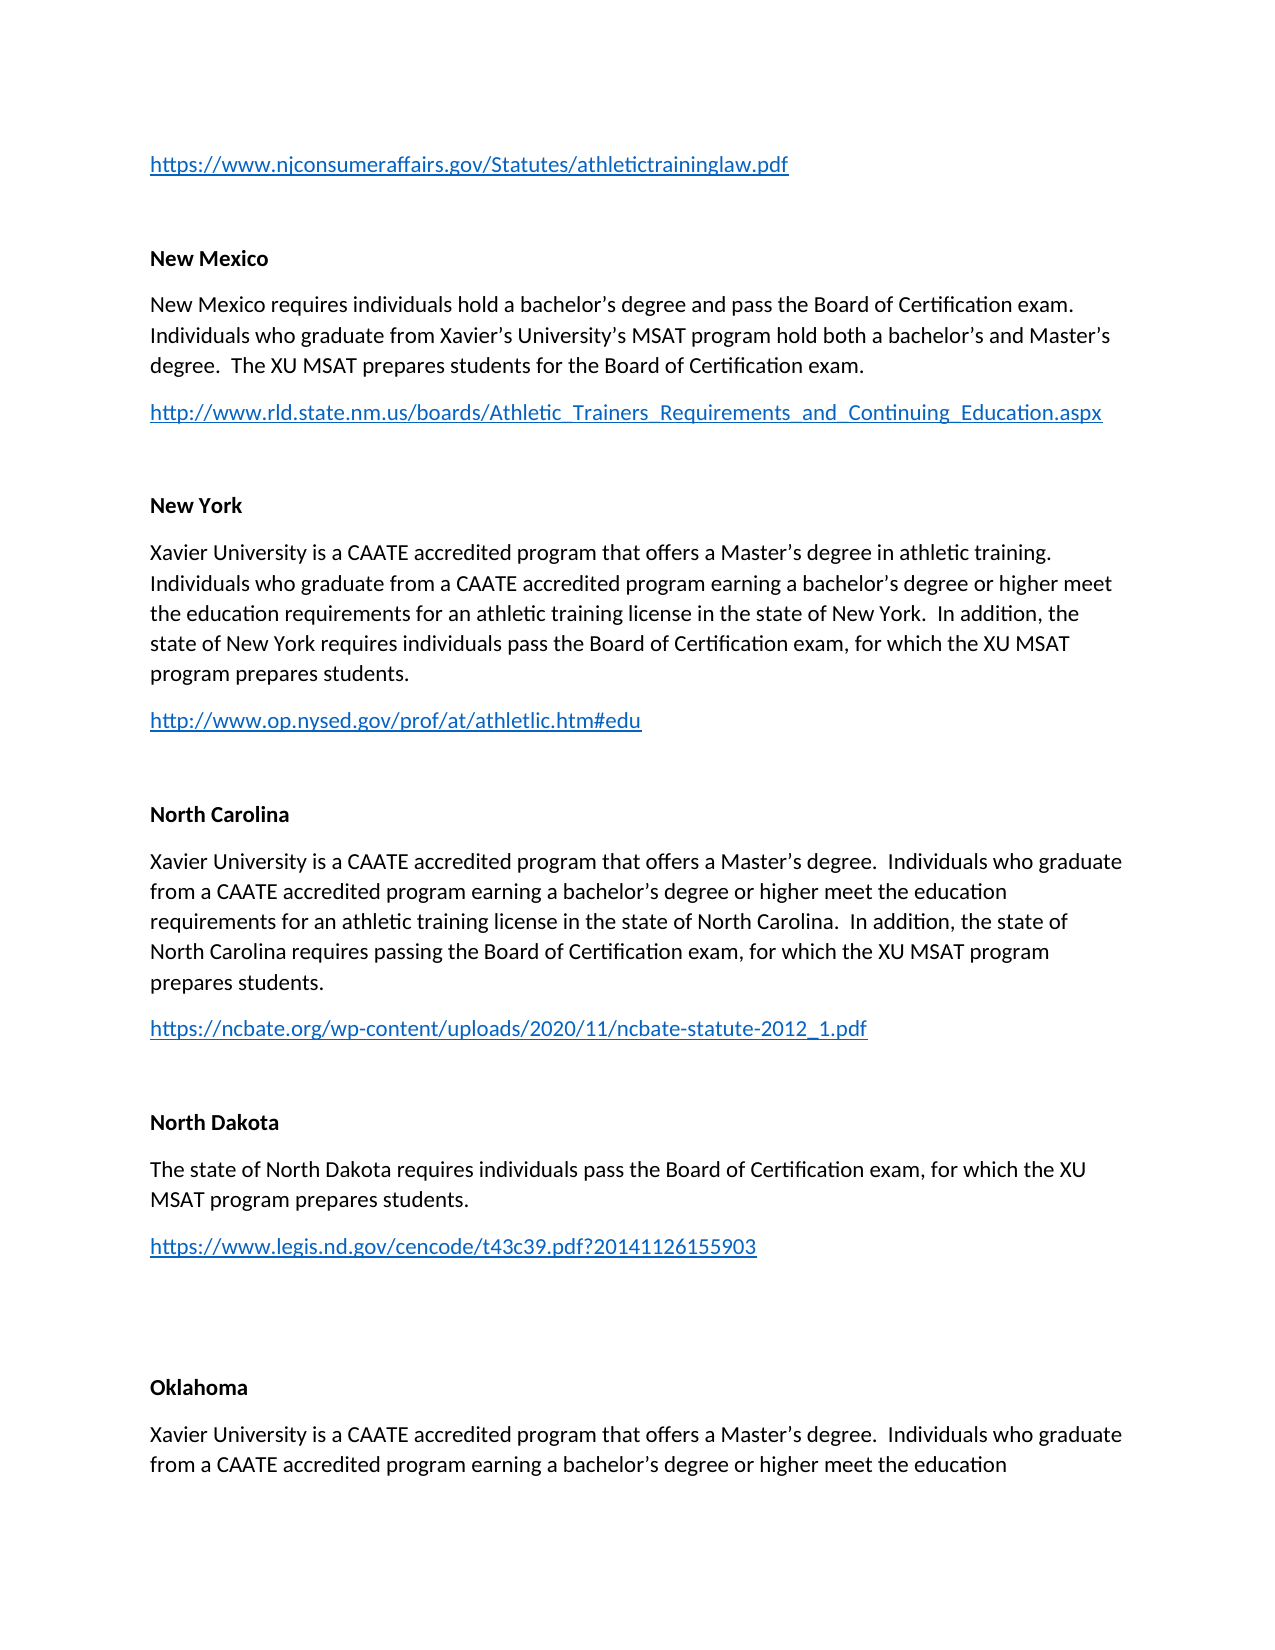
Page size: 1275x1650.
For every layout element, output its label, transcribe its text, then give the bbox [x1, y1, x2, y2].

text https://www.njconsumeraffairs.gov/Statutes/athletictraininglaw.pdf [150, 150, 1125, 178]
text http://www.op.nysed.gov/prof/at/athletlic.htm#edu [150, 706, 1125, 734]
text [150, 1420, 1125, 1478]
text https://www.legis.nd.gov/cencode/t43c39.pdf?20141126155903 [150, 1232, 1125, 1260]
text Oklahoma [150, 1373, 1125, 1401]
text The state of North Dakota requires individuals pass the Board of Certification exam, for which the XU MSAT program prepares students. [150, 1155, 1125, 1213]
text New Mexico requires individuals hold a bachelor’s degree and pass the Board of Certification exam. Individuals who graduate from Xavier’s University’s MSAT program hold both a bachelor’s and Master’s degree. The XU MSAT prepares students for the Board of Certification exam. [150, 291, 1125, 379]
text New York [150, 492, 1125, 520]
text Xavier University is a CAATE accredited program that offers a Master’s degree. Individuals who graduate from a CAATE accredited program earning a bachelor’s degree or higher meet the education requirements for an athletic training license in the state of North Carolina. In addition, the state of North Carolina requires passing the Board of Certification exam, for which the XU MSAT program prepares students. [150, 847, 1125, 996]
text New Mexico [150, 244, 1125, 272]
text North Dakota [150, 1108, 1125, 1136]
text Xavier University is a CAATE accredited program that offers a Master’s degree in athletic training. Individuals who graduate from a CAATE accredited program earning a bachelor’s degree or higher meet the education requirements for an athletic training license in the state of New York. In addition, the state of New York requires individuals pass the Board of Certification exam, for which the XU MSAT program prepares students. [150, 538, 1125, 687]
text http://www.rld.state.nm.us/boards/Athletic_Trainers_Requirements_and_Continuing_Education.aspx [150, 398, 1125, 426]
text https://ncbate.org/wp-content/uploads/2020/11/ncbate-statute-2012_1.pdf [150, 1014, 1125, 1043]
text North Carolina [150, 800, 1125, 828]
